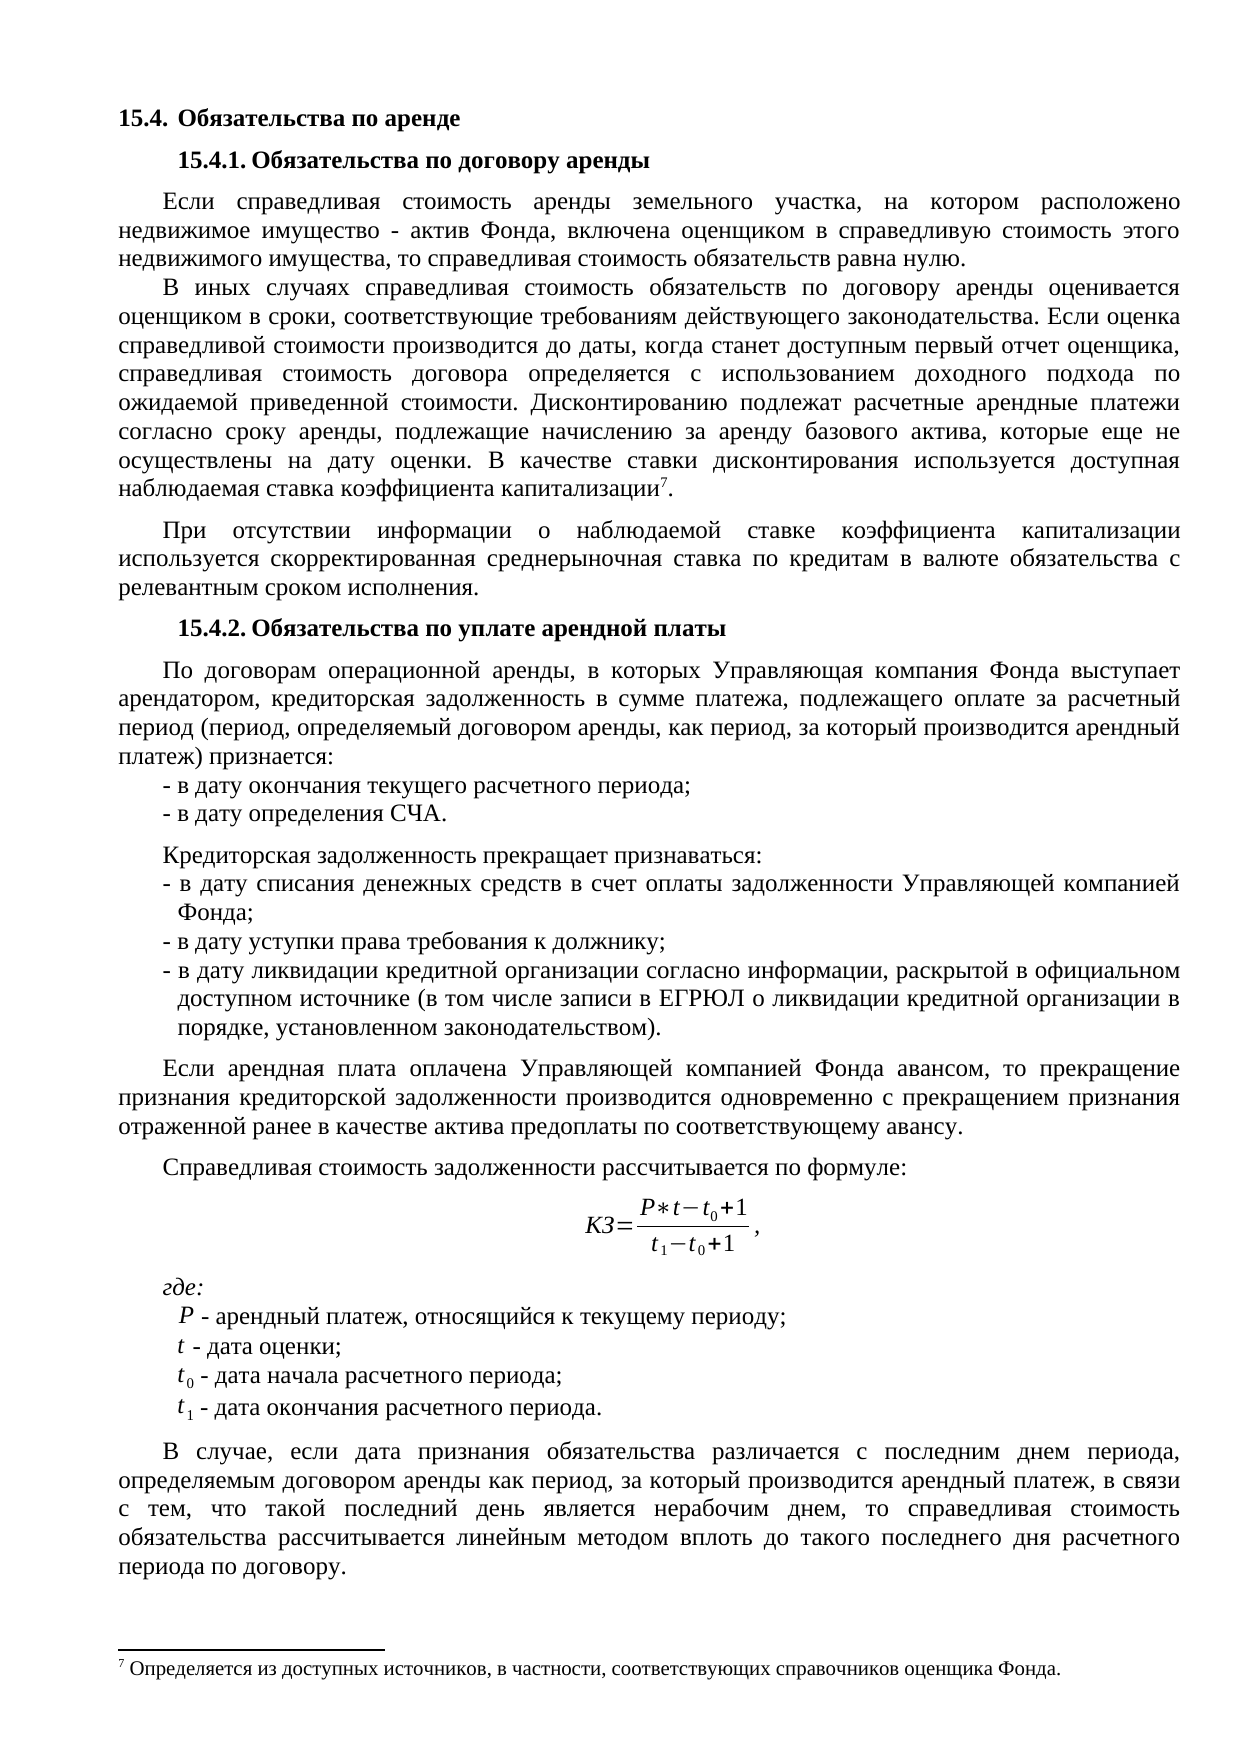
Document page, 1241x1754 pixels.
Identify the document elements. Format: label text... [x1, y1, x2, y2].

text В иных случаях справедливая стоимость обязательств по договору аренды оценивается оценщиком в сроки, соответствующие требованиям действующего законодательства. Если оценка справедливой стоимости производится до даты, когда станет доступным первый отчет оценщика, справедливая стоимость договора определяется с использованием доходного подхода по ожидаемой приведенной стоимости. Дисконтированию подлежат расчетные арендные платежи согласно сроку аренды, подлежащие начислению за аренду базового актива, которые еще не осуществлены на дату оценки. В качестве ставки дисконтирования используется доступная наблюдаемая ставка коэффициента капитализации. [118, 272, 1181, 502]
text где: [133, 1272, 1181, 1301]
text По договорам операционной аренды, в которых Управляющая компания Фонда выступает арендатором, кредиторская задолженность в сумме платежа, подлежащего оплате за расчетный период (период, определяемый договором аренды, как период, за который производится арендный платеж) признается: [118, 655, 1181, 770]
text - арендный платеж, относящийся к текущему периоду; [177, 1301, 1181, 1331]
text - в дату уступки права требования к должнику; [162, 926, 1181, 955]
list Обязательства по договору аренды [177, 145, 1181, 173]
text - в дату определения СЧА. [162, 798, 1181, 827]
text - дата начала расчетного периода; [177, 1360, 1181, 1392]
list Обязательства по уплате арендной платы [177, 613, 1181, 642]
text - в дату списания денежных средств в счет оплаты задолженности Управляющей компанией Фонда; [162, 868, 1181, 926]
text Если справедливая стоимость аренды земельного участка, на котором расположено недвижимое имущество - актив Фонда, включена оценщиком в справедливую стоимость этого недвижимого имущества, то справедливая стоимость обязательств равна нулю. [118, 186, 1181, 272]
text При отсутствии информации о наблюдаемой ставке коэффициента капитализации используется скорректированная среднерыночная ставка по кредитам в валюте обязательства с релевантным сроком исполнения. [118, 515, 1181, 601]
text Кредиторская задолженность прекращает признаваться: [162, 840, 1181, 868]
text - в дату ликвидации кредитной организации согласно информации, раскрытой в официальном доступном источнике (в том числе записи в ЕГРЮЛ о ликвидации кредитной организации в порядке, установленном законодательством). [162, 955, 1181, 1041]
list Обязательства по аренде [118, 103, 1181, 132]
text В случае, если дата признания обязательства различается с последним днем периода, определяемым договором аренды как период, за который производится арендный платеж, в связи с тем, что такой последний день является нерабочим днем, то справедливая стоимость обязательства рассчитывается линейным методом вплоть до такого последнего дня расчетного периода по договору. [118, 1436, 1181, 1580]
text - дата окончания расчетного периода. [177, 1392, 1181, 1423]
text Если арендная плата оплачена Управляющей компанией Фонда авансом, то прекращение признания кредиторской задолженности производится одновременно с прекращением признания отраженной ранее в качестве актива предоплаты по соответствующему авансу. [118, 1053, 1181, 1140]
text - дата оценки; [177, 1331, 1181, 1360]
text - в дату окончания текущего расчетного периода; [162, 770, 1181, 798]
text Справедливая стоимость задолженности рассчитывается по формуле: [118, 1152, 1181, 1181]
